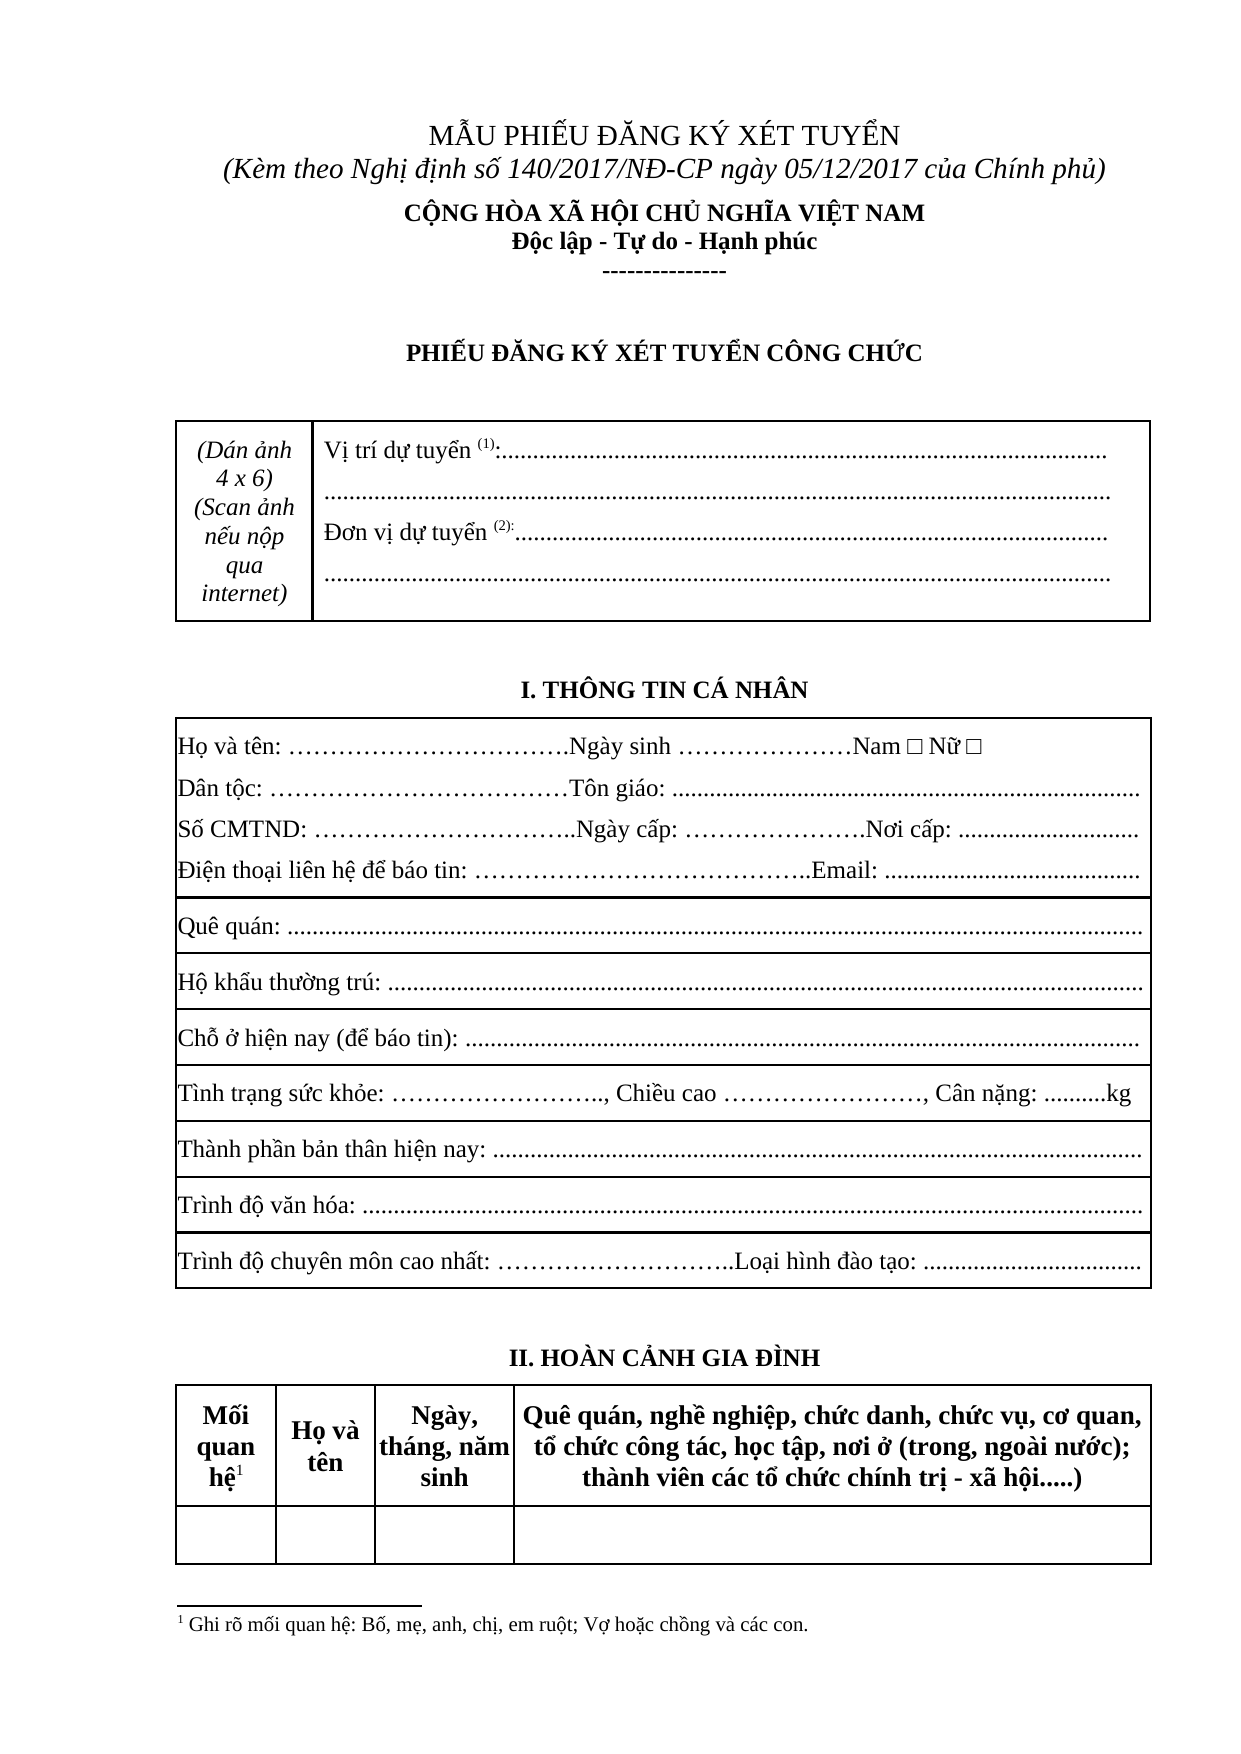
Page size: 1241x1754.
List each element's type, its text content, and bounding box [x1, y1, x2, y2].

text I. THÔNG TIN CÁ NHÂN [177, 676, 1152, 704]
table_header Vị trí dự tuyển (1):................................................................................................. .............................................................................................................................. Đơn vị dự tuyển (2):............................................................................................... .............................................................................................................................. [314, 422, 1149, 620]
table_cell [515, 1507, 1150, 1563]
table_header Quê quán, nghề nghiệp, chức danh, chức vụ, cơ quan, tổ chức công tác, học tập, nơi ở (trong, ngoài nước); thành viên các tổ chức chính trị - xã hội.....) [515, 1386, 1150, 1505]
table_header Họ và tên: …………………………….Ngày sinh …………………Nam □ Nữ □ Dân tộc: ………………………………Tôn giáo: ........................................................................... Số CMTND: …………………………..Ngày cấp: ………………….Nơi cấp: ............................. Điện thoại liên hệ để báo tin: …………………………………..Email: ......................................... [177, 719, 1150, 896]
table_header Ngày, tháng, năm sinh [376, 1386, 513, 1505]
table_cell Trình độ chuyên môn cao nhất: ………………………..Loại hình đào tạo: ................................... [177, 1234, 1150, 1287]
table_cell Thành phần bản thân hiện nay: ........................................................................................................ [177, 1122, 1150, 1176]
table_cell Trình độ văn hóa: ............................................................................................................................. [177, 1178, 1150, 1231]
table_cell Chỗ ở hiện nay (để báo tin): ............................................................................................................ [177, 1010, 1150, 1064]
table_header Mối quan hệ [177, 1386, 275, 1505]
table_cell Quê quán: ......................................................................................................................................... [177, 899, 1150, 952]
table_cell [177, 1507, 275, 1563]
table_cell Hộ khẩu thường trú: ......................................................................................................................... [177, 954, 1150, 1008]
table_header (Dán ảnh 4 x 6) (Scan ảnh nếu nộp qua internet) [177, 422, 311, 620]
text MẪU PHIẾU ĐĂNG KÝ XÉT TUYỂN (Kèm theo Nghị định số 140/2017/NĐ-CP ngày 05/12/2017 của Chính phủ) [177, 118, 1152, 185]
table_cell [376, 1507, 513, 1563]
text II. HOÀN CẢNH GIA ĐÌNH [177, 1343, 1152, 1372]
text CỘNG HÒA XÃ HỘI CHỦ NGHĨA VIỆT NAM Độc lập - Tự do - Hạnh phúc --------------- [177, 198, 1152, 284]
table_header Họ và tên [277, 1386, 374, 1505]
text PHIẾU ĐĂNG KÝ XÉT TUYỂN CÔNG CHỨC [177, 338, 1152, 366]
table_cell [277, 1507, 374, 1563]
table_cell Tình trạng sức khỏe: …………………….., Chiều cao ……………………, Cân nặng: ..........kg [177, 1066, 1150, 1120]
